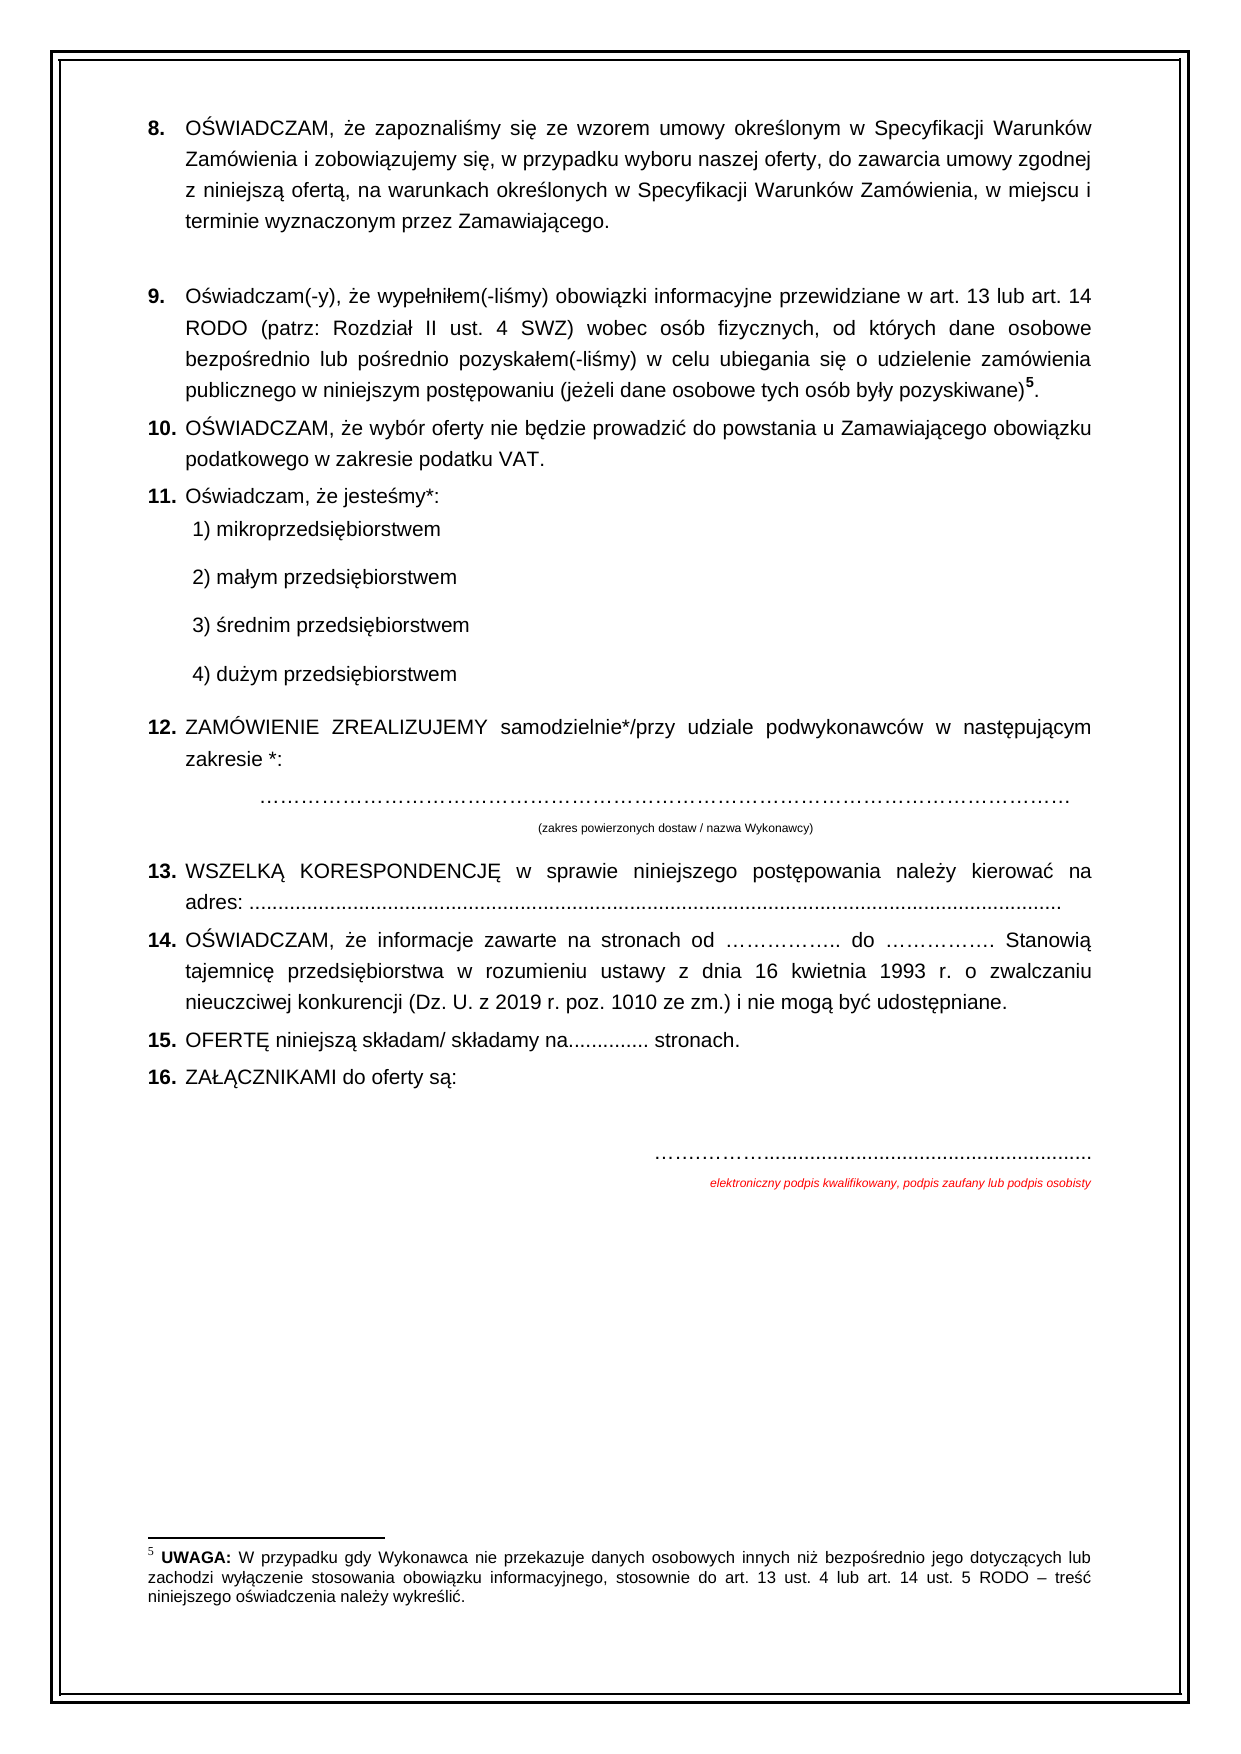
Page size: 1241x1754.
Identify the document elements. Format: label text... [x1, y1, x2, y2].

list Oświadczam(-y), że wypełniłem(-liśmy) obowiązki informacyjne przewidziane w art. 13 lub art. 14 RODO (patrz: Rozdział II ust. 4 SWZ) wobec osób fizycznych, od których dane osobowe bezpośrednio lub pośrednio pozyskałem(-liśmy) w celu ubiegania się o udzielenie zamówienia publicznego w niniejszym postępowaniu (jeżeli dane osobowe tych osób były pozyskiwane). [148, 279, 1093, 404]
text ……………………………………………………………………………………………………… [258, 778, 1093, 810]
list Oświadczam, że jesteśmy*: [148, 479, 1093, 510]
list ZAMÓWIENIE ZREALIZUJEMY samodzielnie*/przy udziale podwykonawców w następującym zakresie *: [148, 710, 1093, 772]
list OŚWIADCZAM, że zapoznaliśmy się ze wzorem umowy określonym w Specyfikacji Warunków Zamówienia i zobowiązujemy się, w przypadku wyboru naszej oferty, do zawarcia umowy zgodnej z niniejszą ofertą, na warunkach określonych w Specyfikacji Warunków Zamówienia, w miejscu i terminie wyznaczonym przez Zamawiającego. [148, 110, 1093, 235]
text 2) małym przedsiębiorstwem [192, 565, 1093, 589]
text 1) mikroprzedsiębiorstwem [192, 516, 1093, 540]
list OFERTĘ niniejszą składam/ składamy na.............. stronach. [148, 1022, 1093, 1053]
list ZAŁĄCZNIKAMI do oferty są: [148, 1060, 1093, 1091]
text 3) średnim przedsiębiorstwem [192, 613, 1093, 637]
text 4) dużym przedsiębiorstwem [192, 661, 1093, 685]
list OŚWIADCZAM, że informacje zawarte na stronach od …………….. do ……………. Stanowią tajemnicę przedsiębiorstwa w rozumieniu ustawy z dnia 16 kwietnia 1993 r. o zwalczaniu nieuczciwej konkurencji (Dz. U. z 2019 r. poz. 1010 ze zm.) i nie mogą być udostępniane. [148, 922, 1093, 1016]
list WSZELKĄ KORESPONDENCJĘ w sprawie niniejszego postępowania należy kierować na adres: ............................................................................................................................................. [148, 853, 1093, 916]
list OŚWIADCZAM, że wybór oferty nie będzie prowadzić do powstania u Zamawiającego obowiązku podatkowego w zakresie podatku VAT. [148, 410, 1093, 473]
text (zakres powierzonych dostaw / nazwa Wykonawcy) [258, 816, 1093, 847]
text …….………......................................................... [221, 1140, 1093, 1164]
text elektroniczny podpis kwalifikowany, podpis zaufany lub podpis osobisty [221, 1176, 1093, 1200]
